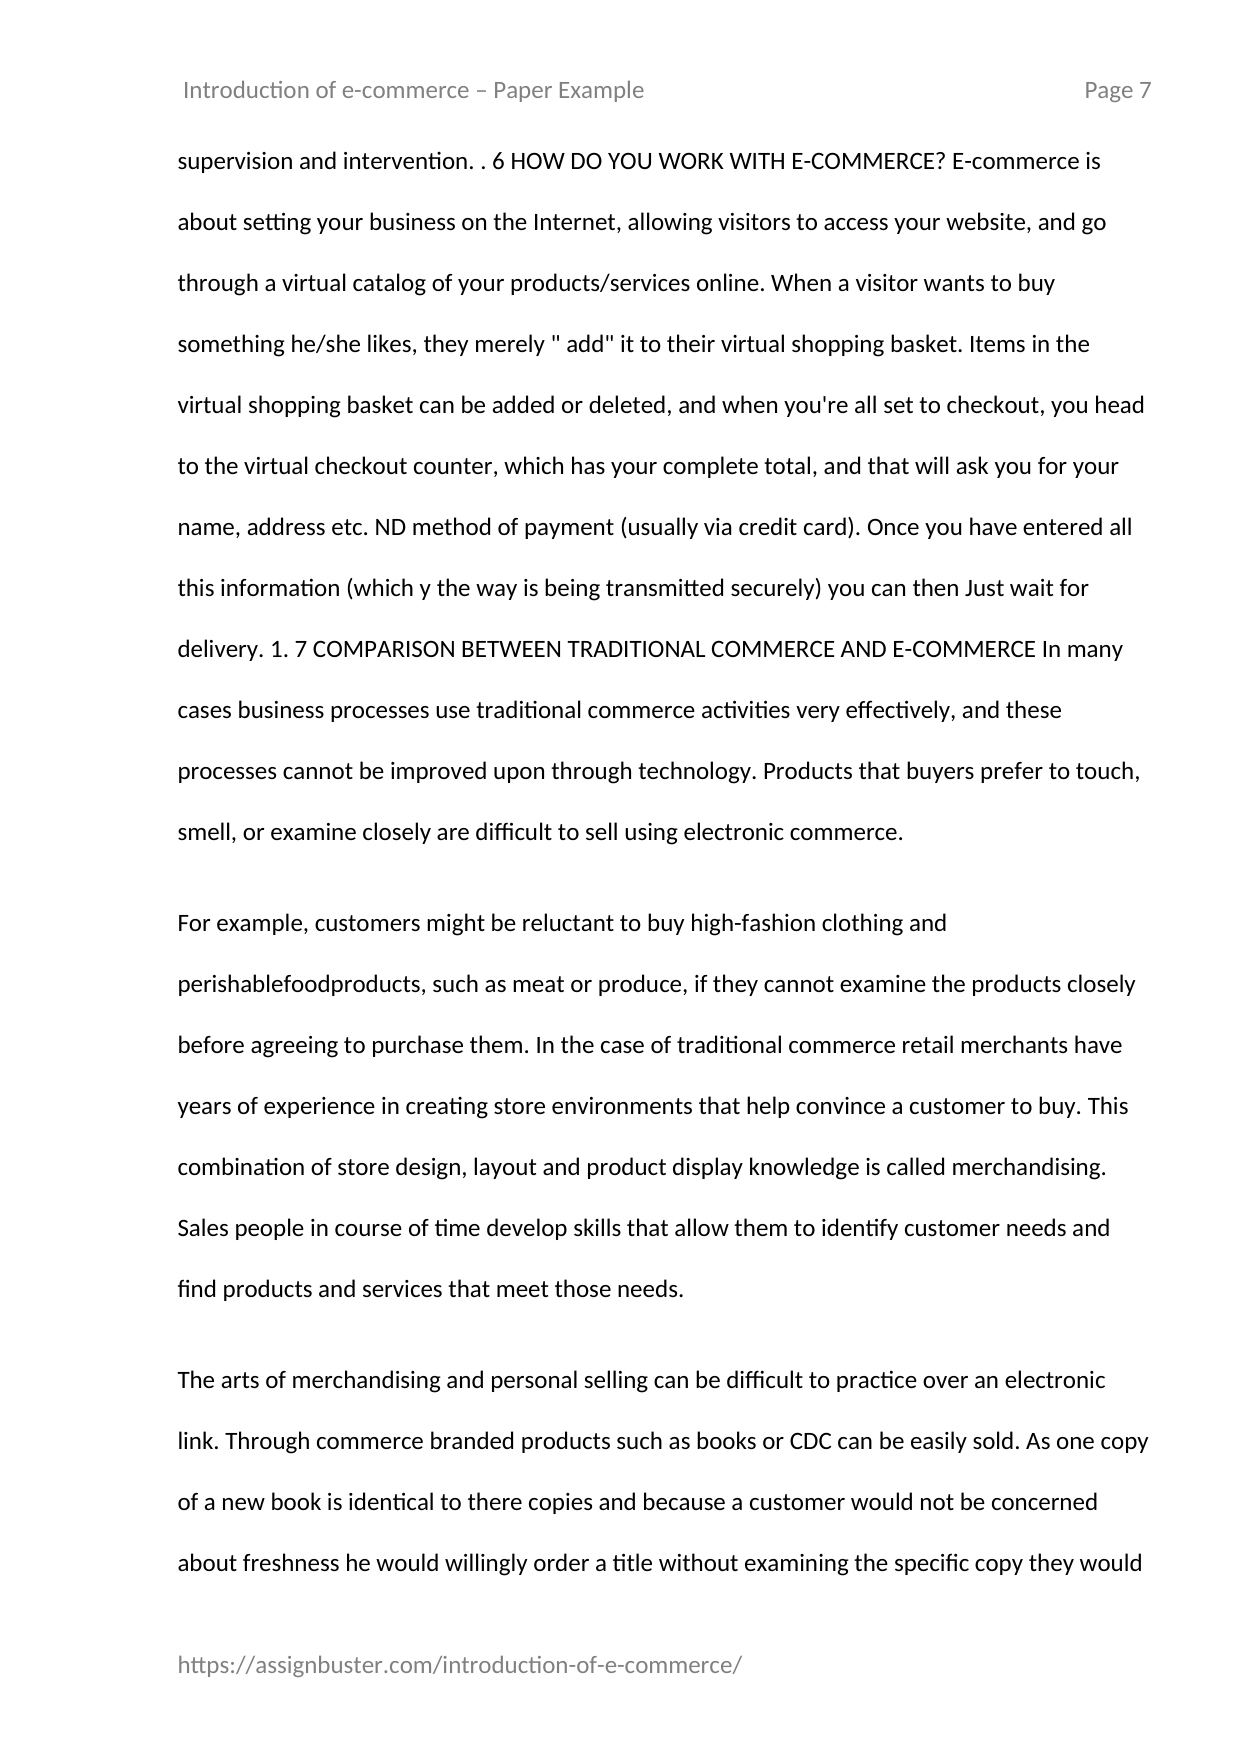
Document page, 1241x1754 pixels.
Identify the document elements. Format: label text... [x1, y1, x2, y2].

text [177, 1364, 1152, 1577]
text For example, customers might be reluctant to buy high-fashion clothing and perishablefoodproducts, such as meat or produce, if they cannot examine the products closely before agreeing to purchase them. In the case of traditional commerce retail merchants have years of experience in creating store environments that help convince a customer to buy. This combination of store design, layout and product display knowledge is called merchandising. Sales people in course of time develop skills that allow them to identify customer needs and find products and services that meet those needs. [177, 907, 1152, 1304]
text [177, 145, 1152, 847]
